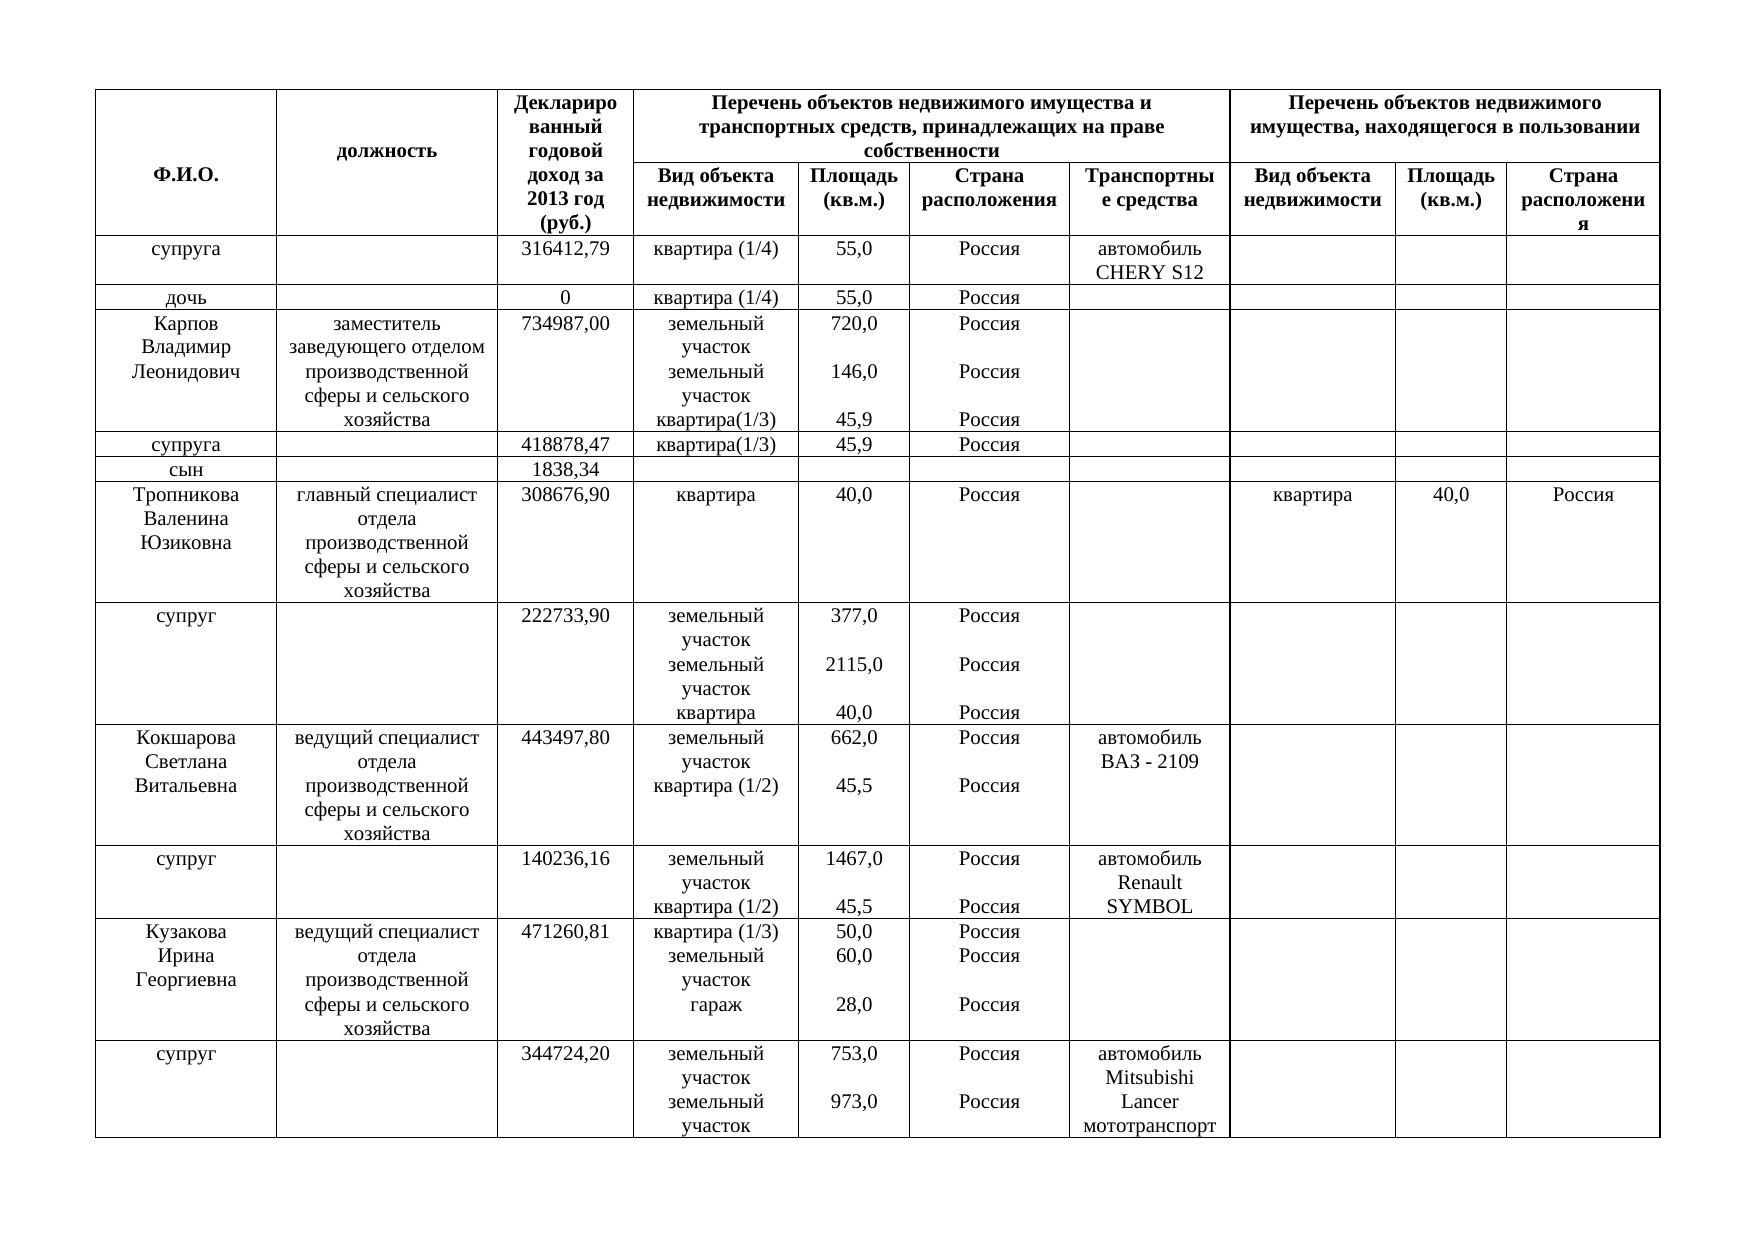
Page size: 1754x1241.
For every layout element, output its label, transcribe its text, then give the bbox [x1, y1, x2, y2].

table_cell 55,0 [799, 236, 909, 284]
table_cell сын [96, 457, 276, 481]
table_cell [1507, 846, 1659, 918]
table_cell Площадь (кв.м.) [1396, 163, 1506, 235]
table_cell Россия Россия Россия [910, 603, 1069, 724]
table_cell 418878,47 [498, 432, 633, 456]
table_header Декларированный годовой доход за 2013 год (руб.) [498, 90, 633, 235]
table_cell [1507, 919, 1659, 1039]
table_cell дочь [96, 285, 276, 309]
table_cell [1070, 285, 1229, 309]
table_cell Россия [1507, 482, 1659, 602]
table_cell [1231, 725, 1395, 845]
table_cell супруг [96, 1041, 276, 1137]
table_cell [1507, 603, 1659, 724]
table_cell [1070, 432, 1229, 456]
table_cell [1070, 919, 1229, 1039]
table_cell [277, 432, 497, 456]
table_cell 1467,0 45,5 [799, 846, 909, 918]
table_cell 720,0 146,0 45,9 [799, 310, 909, 431]
table_cell супруга [96, 432, 276, 456]
table_cell [1231, 846, 1395, 918]
table_cell 1838,34 [498, 457, 633, 481]
table_cell 45,9 [799, 432, 909, 456]
table_cell 316412,79 [498, 236, 633, 284]
table_cell [1070, 457, 1229, 481]
table_cell [277, 457, 497, 481]
table_cell [277, 603, 497, 724]
table_cell Кокшарова Светлана Витальевна [96, 725, 276, 845]
table_cell [277, 285, 497, 309]
table_cell [910, 457, 1069, 481]
table_cell [1396, 432, 1506, 456]
table_cell [634, 457, 798, 481]
table_cell заместитель заведующего отделом производственной сферы и сельского хозяйства [277, 310, 497, 431]
table_cell Россия [910, 432, 1069, 456]
table_cell [1231, 310, 1395, 431]
table_cell [1231, 457, 1395, 481]
table_cell автомобиль Renault SYMBOL [1070, 846, 1229, 918]
table_cell [1507, 457, 1659, 481]
table_cell ведущий специалист отдела производственной сферы и сельского хозяйства [277, 725, 497, 845]
table_cell земельный участок земельный участок жилой дом квартира дачный дом [634, 1041, 798, 1137]
table_cell 222733,90 [498, 603, 633, 724]
table_header должность [277, 90, 497, 235]
table_cell [1507, 310, 1659, 431]
table_cell [1231, 919, 1395, 1039]
table_cell автомобиль ВАЗ - 2109 [1070, 725, 1229, 845]
table_cell [1231, 1041, 1395, 1137]
table_cell [1507, 432, 1659, 456]
table_cell ведущий специалист отдела производственной сферы и сельского хозяйства [277, 919, 497, 1039]
table_cell главный специалист отдела производственной сферы и сельского хозяйства [277, 482, 497, 602]
table_cell земельный участок квартира (1/2) [634, 725, 798, 845]
table_cell [1507, 236, 1659, 284]
table_cell 471260,81 [498, 919, 633, 1039]
table_cell Страна расположения [1507, 163, 1659, 235]
table_cell автомобиль Мitsubishi Lancer мототранспортное средство ИЖП5К [1070, 1041, 1229, 1137]
table_cell Россия Россия [910, 846, 1069, 918]
table_cell автомобиль CHERY S12 [1070, 236, 1229, 284]
table_cell [1231, 285, 1395, 309]
table_cell 443497,80 [498, 725, 633, 845]
table_cell Россия Россия [910, 725, 1069, 845]
table_cell Страна расположения [910, 163, 1069, 235]
table_cell [1396, 603, 1506, 724]
table_cell [1231, 236, 1395, 284]
table_cell 40,0 [1396, 482, 1506, 602]
table_cell Вид объекта недвижимости [1231, 163, 1395, 235]
table_cell Тропникова Валенина Юзиковна [96, 482, 276, 602]
table_cell [277, 846, 497, 918]
table_cell [1396, 310, 1506, 431]
table_cell квартира (1/4) [634, 285, 798, 309]
table_cell 344724,20 [498, 1041, 633, 1137]
table_header Ф.И.О. [96, 90, 276, 235]
table_cell [1507, 725, 1659, 845]
table_cell [1070, 482, 1229, 602]
table_cell [1507, 1041, 1659, 1137]
table_cell [1396, 236, 1506, 284]
table_cell [1396, 846, 1506, 918]
table_cell 662,0 45,5 [799, 725, 909, 845]
table_cell Вид объекта недвижимости [634, 163, 798, 235]
table_cell [1070, 603, 1229, 724]
table_cell [1507, 285, 1659, 309]
table_cell Россия Россия Россия [910, 919, 1069, 1039]
table_cell супруг [96, 846, 276, 918]
table_cell Россия Россия Россия [910, 310, 1069, 431]
table_cell супруг [96, 603, 276, 724]
table_cell Россия [910, 285, 1069, 309]
table_cell Кузакова Ирина Георгиевна [96, 919, 276, 1039]
table_cell земельный участок квартира (1/2) [634, 846, 798, 918]
table_cell [1070, 310, 1229, 431]
table_cell супруга [96, 236, 276, 284]
table_cell 50,0 60,0 28,0 [799, 919, 909, 1039]
table_cell Россия [910, 482, 1069, 602]
table_cell квартира [634, 482, 798, 602]
table_cell [277, 1041, 497, 1137]
table_cell [1396, 1041, 1506, 1137]
table_cell Транспортные средства [1070, 163, 1229, 235]
table_cell [1396, 919, 1506, 1039]
table_header Перечень объектов недвижимого имущества, находящегося в пользовании [1231, 90, 1659, 162]
table_cell [799, 457, 909, 481]
table_cell [277, 236, 497, 284]
table_cell 753,0 973,0 47,7 31,7 30,0 [799, 1041, 909, 1137]
table_cell 377,0 2115,0 40,0 [799, 603, 909, 724]
table_cell 0 [498, 285, 633, 309]
table_cell 55,0 [799, 285, 909, 309]
table_cell земельный участок земельный участок квартира(1/3) [634, 310, 798, 431]
table_cell Карпов Владимир Леонидович [96, 310, 276, 431]
table_cell [1396, 457, 1506, 481]
table_cell квартира [1231, 482, 1395, 602]
table_cell квартира(1/3) [634, 432, 798, 456]
table_cell [1231, 603, 1395, 724]
table_cell [1396, 285, 1506, 309]
table_cell Россия Россия Россия Россия Россия [910, 1041, 1069, 1137]
table_cell 40,0 [799, 482, 909, 602]
table_cell [1396, 725, 1506, 845]
table_cell 308676,90 [498, 482, 633, 602]
table_header Перечень объектов недвижимого имущества и транспортных средств, принадлежащих на праве собственности [634, 90, 1229, 162]
table_cell квартира (1/3) земельный участок гараж [634, 919, 798, 1039]
table_cell Россия [910, 236, 1069, 284]
table_cell [1231, 432, 1395, 456]
table_cell квартира (1/4) [634, 236, 798, 284]
table_cell земельный участок земельный участок квартира [634, 603, 798, 724]
table_cell Площадь (кв.м.) [799, 163, 909, 235]
table_cell 140236,16 [498, 846, 633, 918]
table_cell 734987,00 [498, 310, 633, 431]
